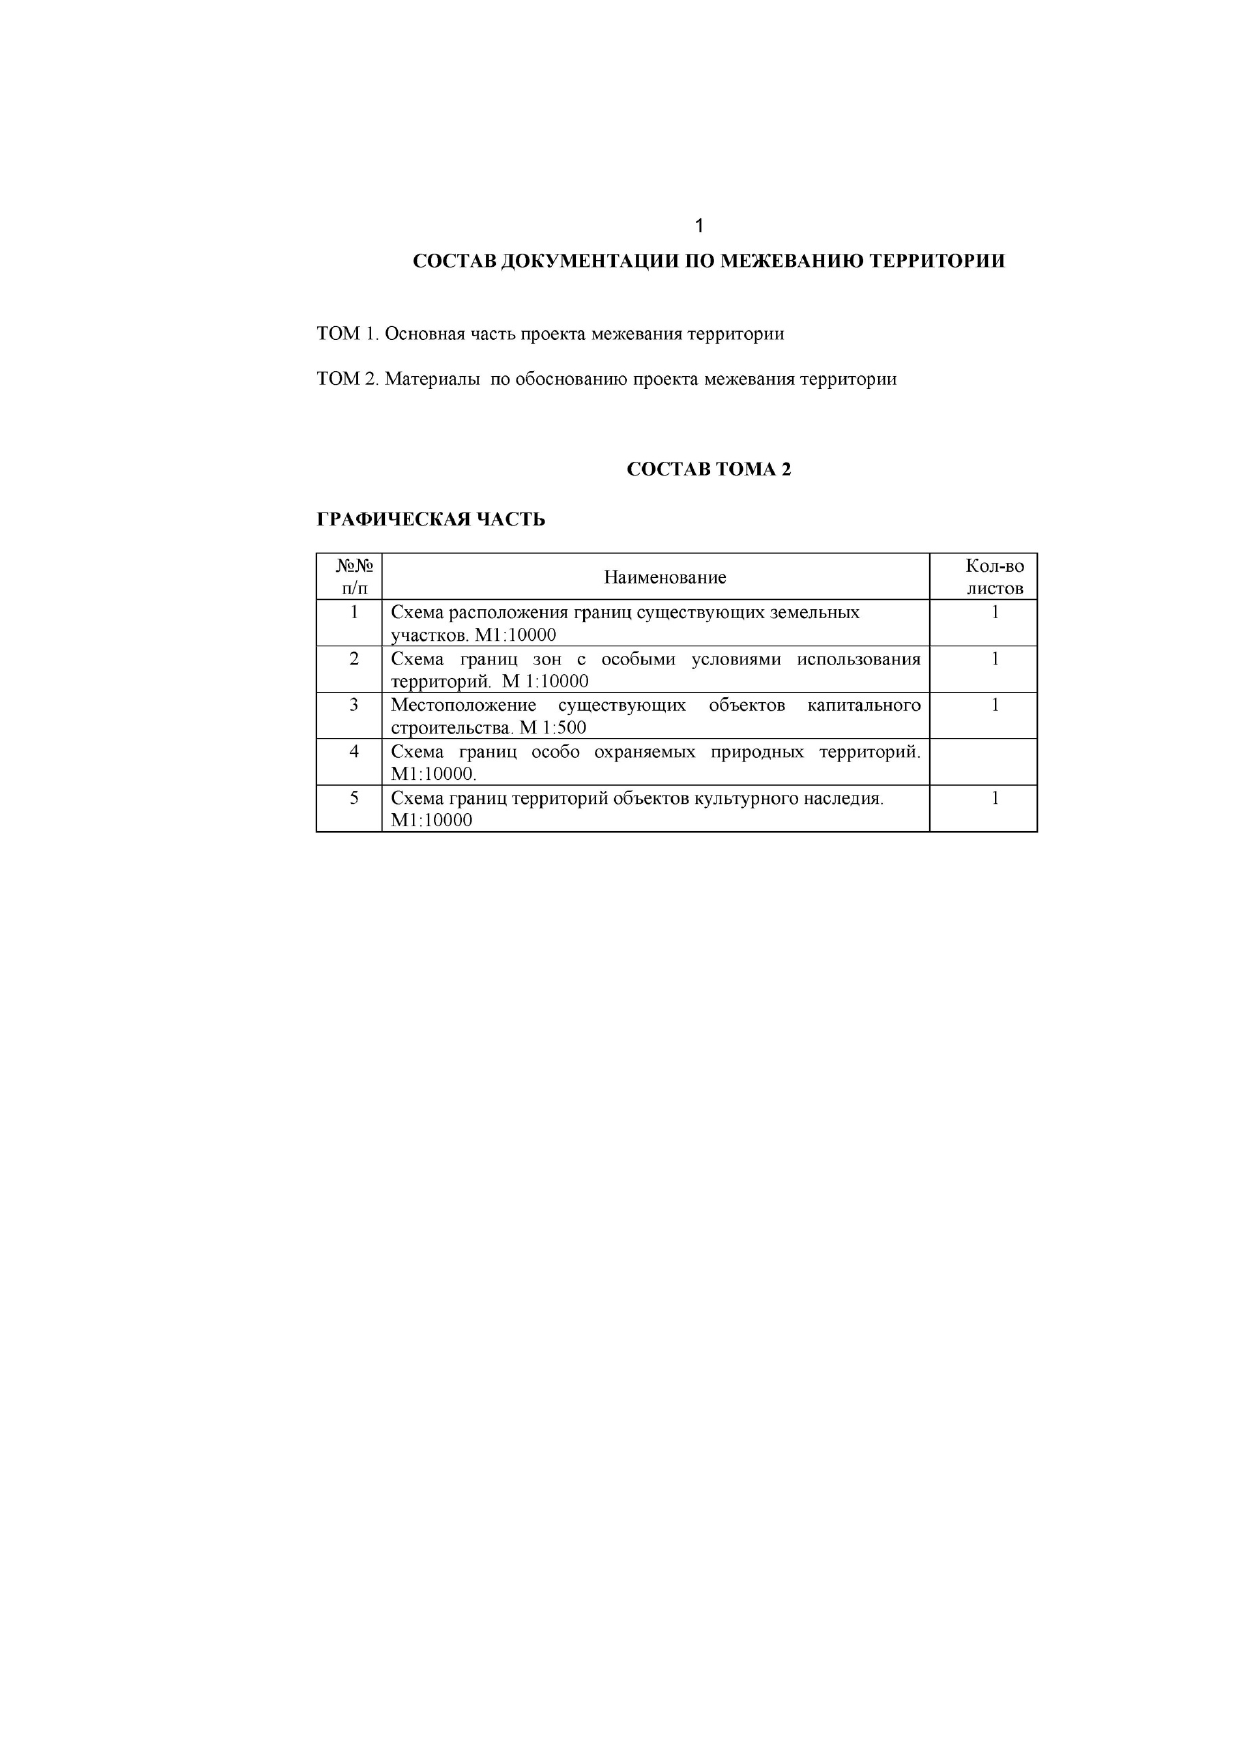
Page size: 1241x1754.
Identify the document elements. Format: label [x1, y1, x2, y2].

picture [177, 156, 1152, 1534]
